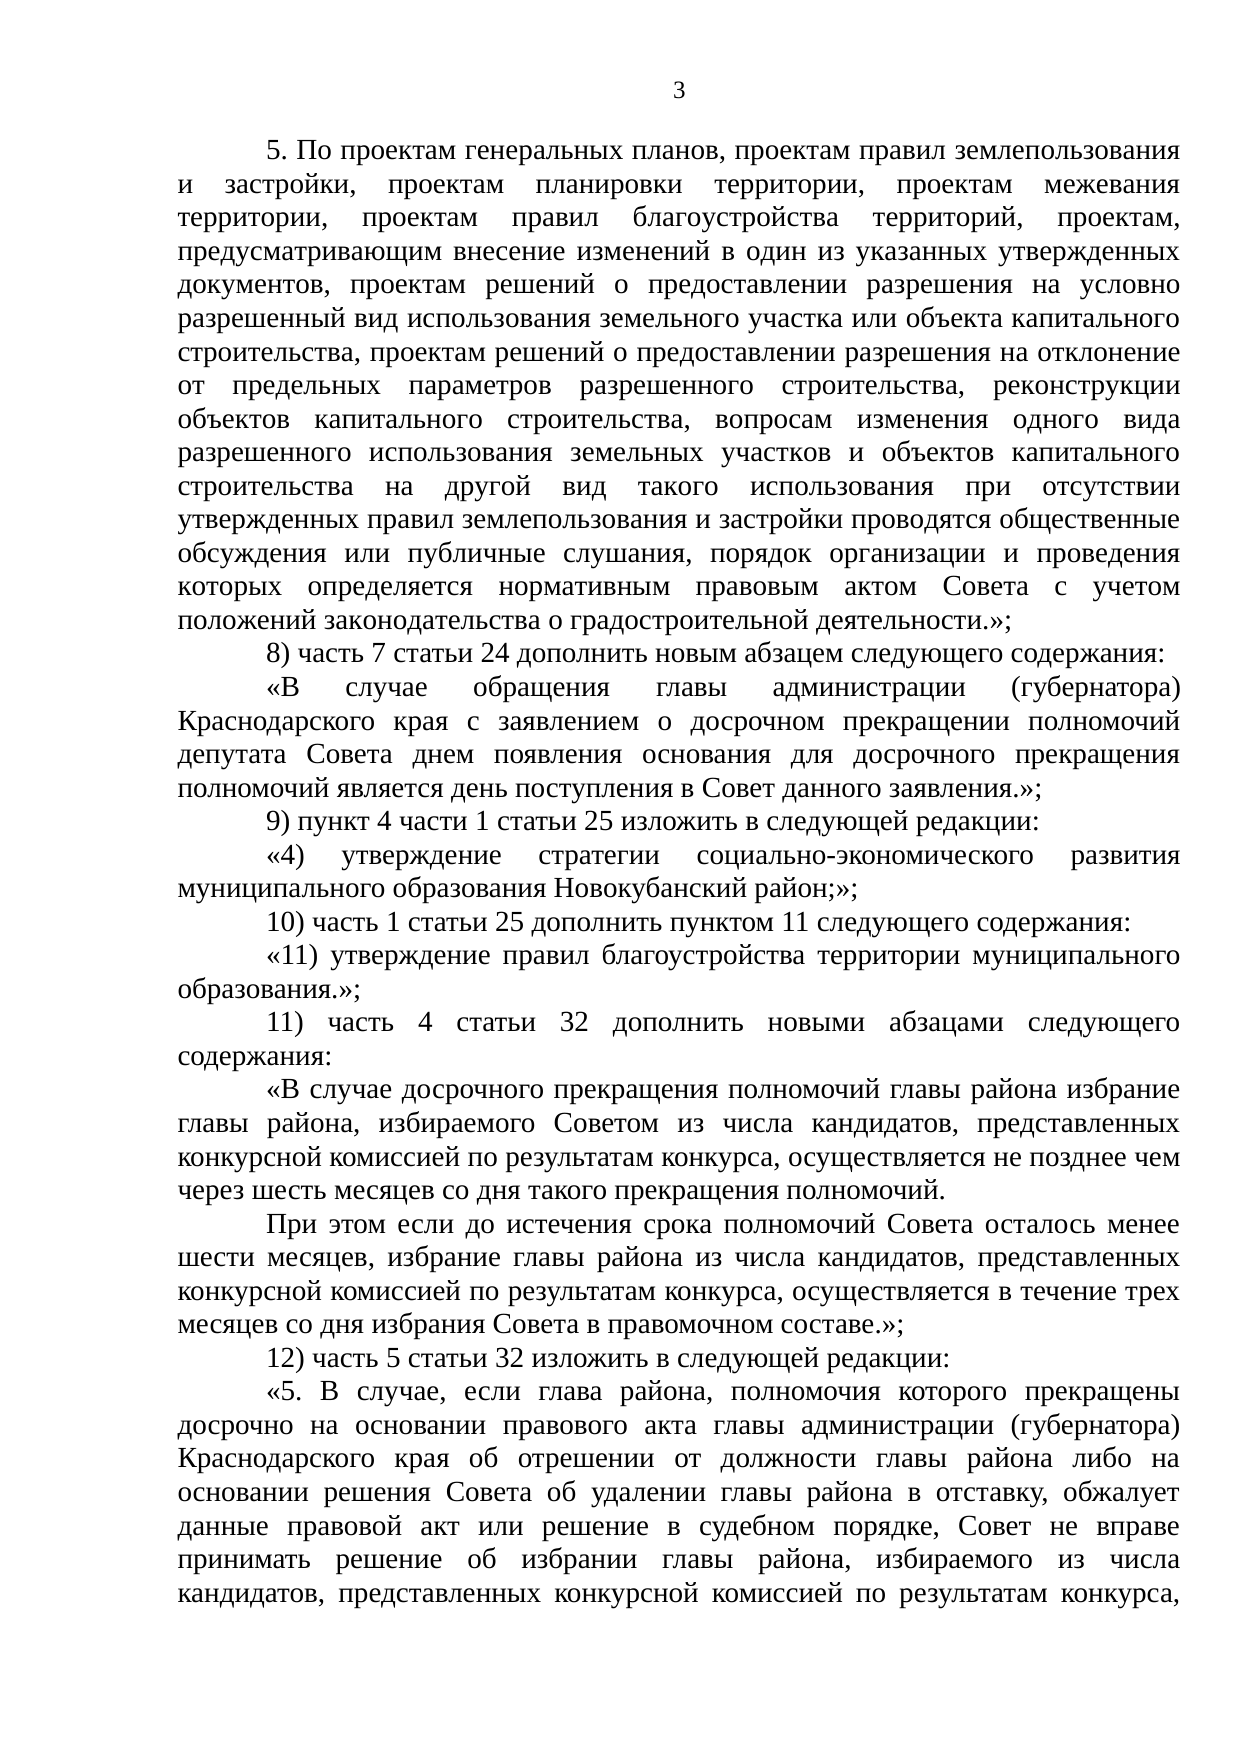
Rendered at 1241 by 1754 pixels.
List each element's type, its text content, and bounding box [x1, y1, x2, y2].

text 10) часть 1 статьи 25 дополнить пунктом 11 следующего содержания: [177, 904, 1181, 937]
text 9) пункт 4 части 1 статьи 25 изложить в следующей редакции: [177, 803, 1181, 837]
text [177, 1373, 1181, 1608]
text «4) утверждение стратегии социально-экономического развития муниципального образования Новокубанский район;»; [177, 837, 1181, 904]
text «11) утверждение правил благоустройства территории муниципального образования.»; [177, 937, 1181, 1004]
text «В случае досрочного прекращения полномочий главы района избрание главы района, избираемого Советом из числа кандидатов, представленных конкурсной комиссией по результатам конкурса, осуществляется не позднее чем через шесть месяцев со дня такого прекращения полномочий. [177, 1072, 1181, 1206]
text 5. По проектам генеральных планов, проектам правил землепользования и застройки, проектам планировки территории, проектам межевания территории, проектам правил благоустройства территорий, проектам, предусматривающим внесение изменений в один из указанных утвержденных документов, проектам решений о предоставлении разрешения на условно разрешенный вид использования земельного участка или объекта капитального строительства, проектам решений о предоставлении разрешения на отклонение от предельных параметров разрешенного строительства, реконструкции объектов капитального строительства, вопросам изменения одного вида разрешенного использования земельных участков и объектов капитального строительства на другой вид такого использования при отсутствии утвержденных правил землепользования и застройки проводятся общественные обсуждения или публичные слушания, порядок организации и проведения которых определяется нормативным правовым актом Совета с учетом положений законодательства о градостроительной деятельности.»; [177, 132, 1181, 636]
text 8) часть 7 статьи 24 дополнить новым абзацем следующего содержания: [177, 636, 1181, 669]
text 11) часть 4 статьи 32 дополнить новыми абзацами следующего содержания: [177, 1004, 1181, 1072]
text При этом если до истечения срока полномочий Совета осталось менее шести месяцев, избрание главы района из числа кандидатов, представленных конкурсной комиссией по результатам конкурса, осуществляется в течение трех месяцев со дня избрания Совета в правомочном составе.»; [177, 1206, 1181, 1340]
text «В случае обращения главы администрации (губернатора) Краснодарского края с заявлением о досрочном прекращении полномочий депутата Совета днем появления основания для досрочного прекращения полномочий является день поступления в Совет данного заявления.»; [177, 669, 1181, 803]
text 12) часть 5 статьи 32 изложить в следующей редакции: [177, 1340, 1181, 1373]
